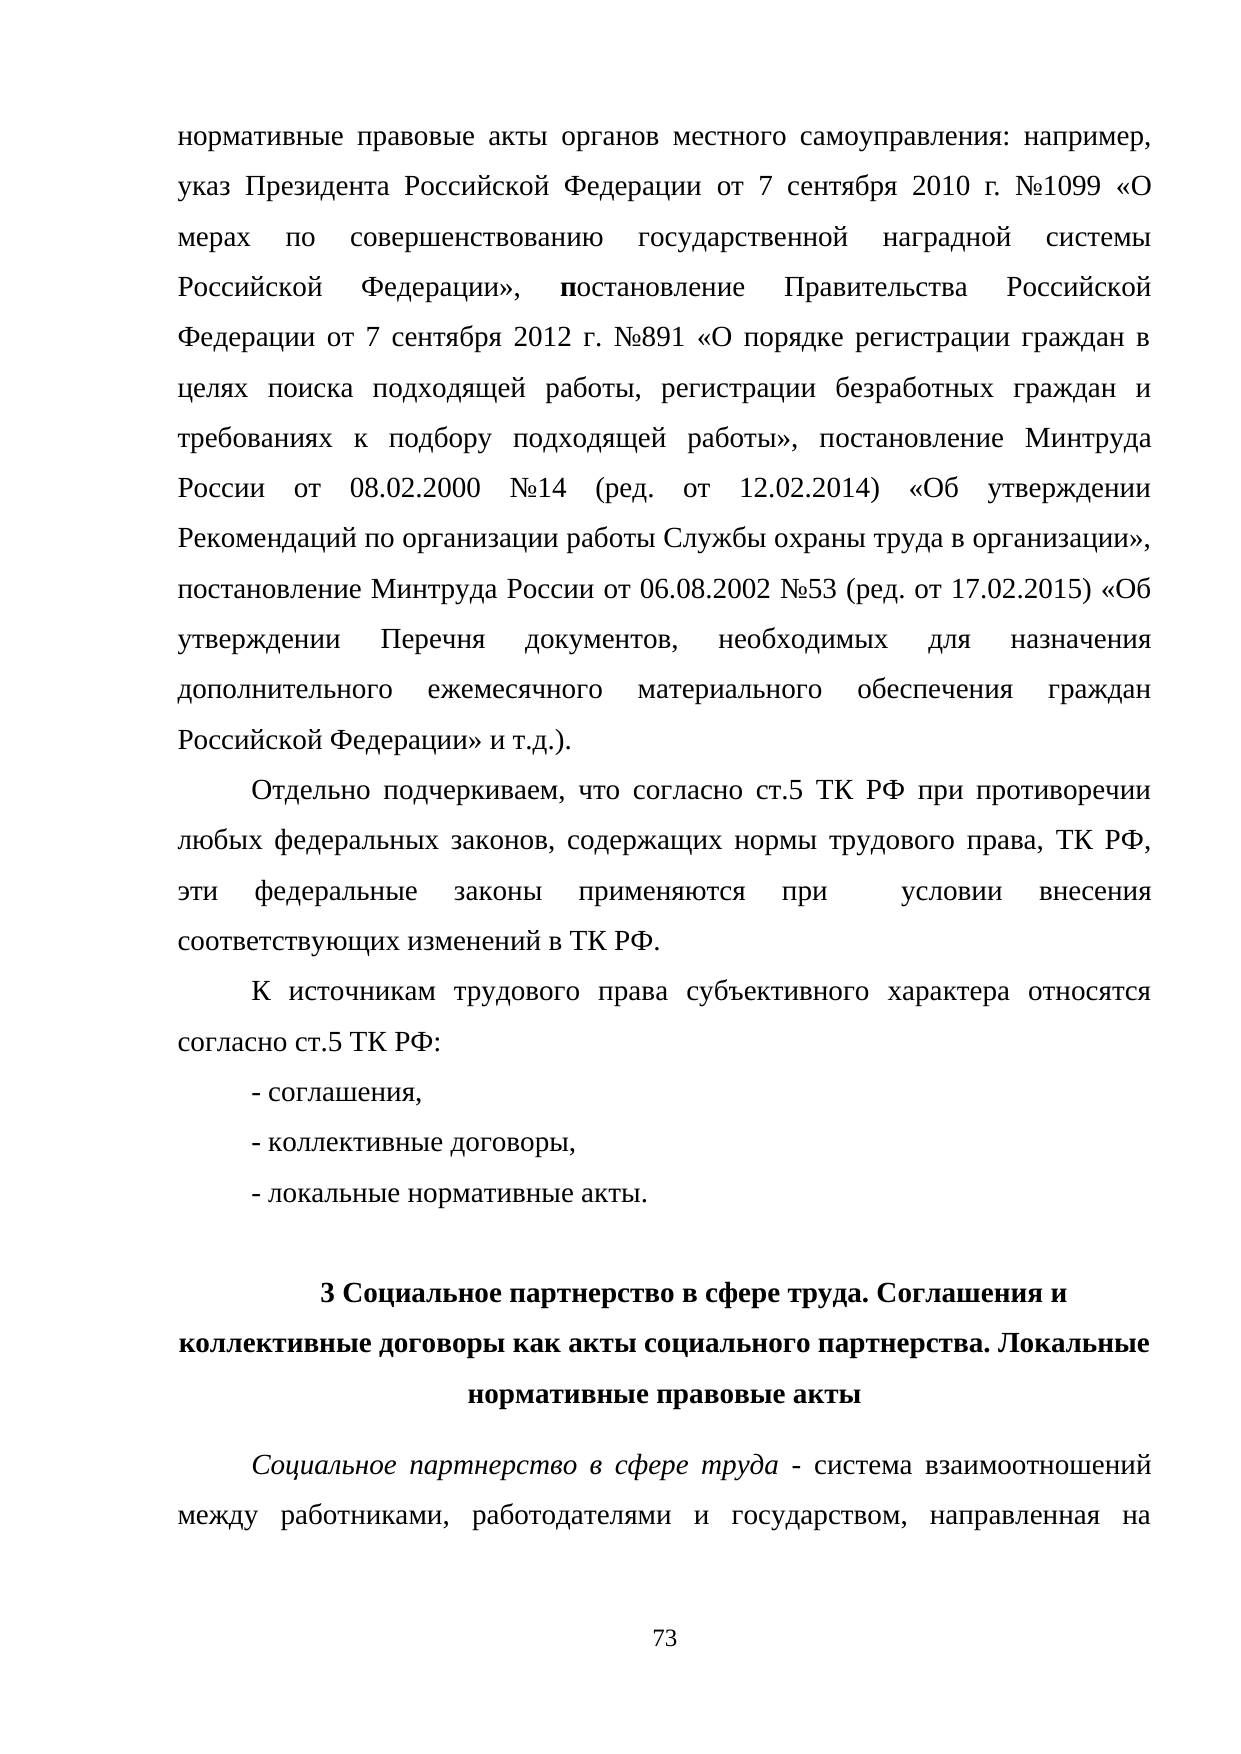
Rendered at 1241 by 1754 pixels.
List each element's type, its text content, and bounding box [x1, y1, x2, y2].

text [177, 118, 1152, 755]
list 3 Социальное партнерство в сфере труда. Соглашения и коллективные договоры как акты социального партнерства. Локальные нормативные правовые акты [177, 1275, 1152, 1409]
text Отдельно подчеркиваем, что согласно ст.5 ТК РФ при противоречии любых федеральных законов, содержащих нормы трудового права, ТК РФ, эти федеральные законы применяются при условии внесения соответствующих изменений в ТК РФ. [177, 772, 1152, 957]
text - соглашения, [177, 1074, 1152, 1108]
text - коллективные договоры, [177, 1124, 1152, 1158]
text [177, 1447, 1152, 1531]
text К источникам трудового права субъективного характера относятся согласно ст.5 ТК РФ: [177, 973, 1152, 1057]
text - локальные нормативные акты. [177, 1175, 1152, 1208]
